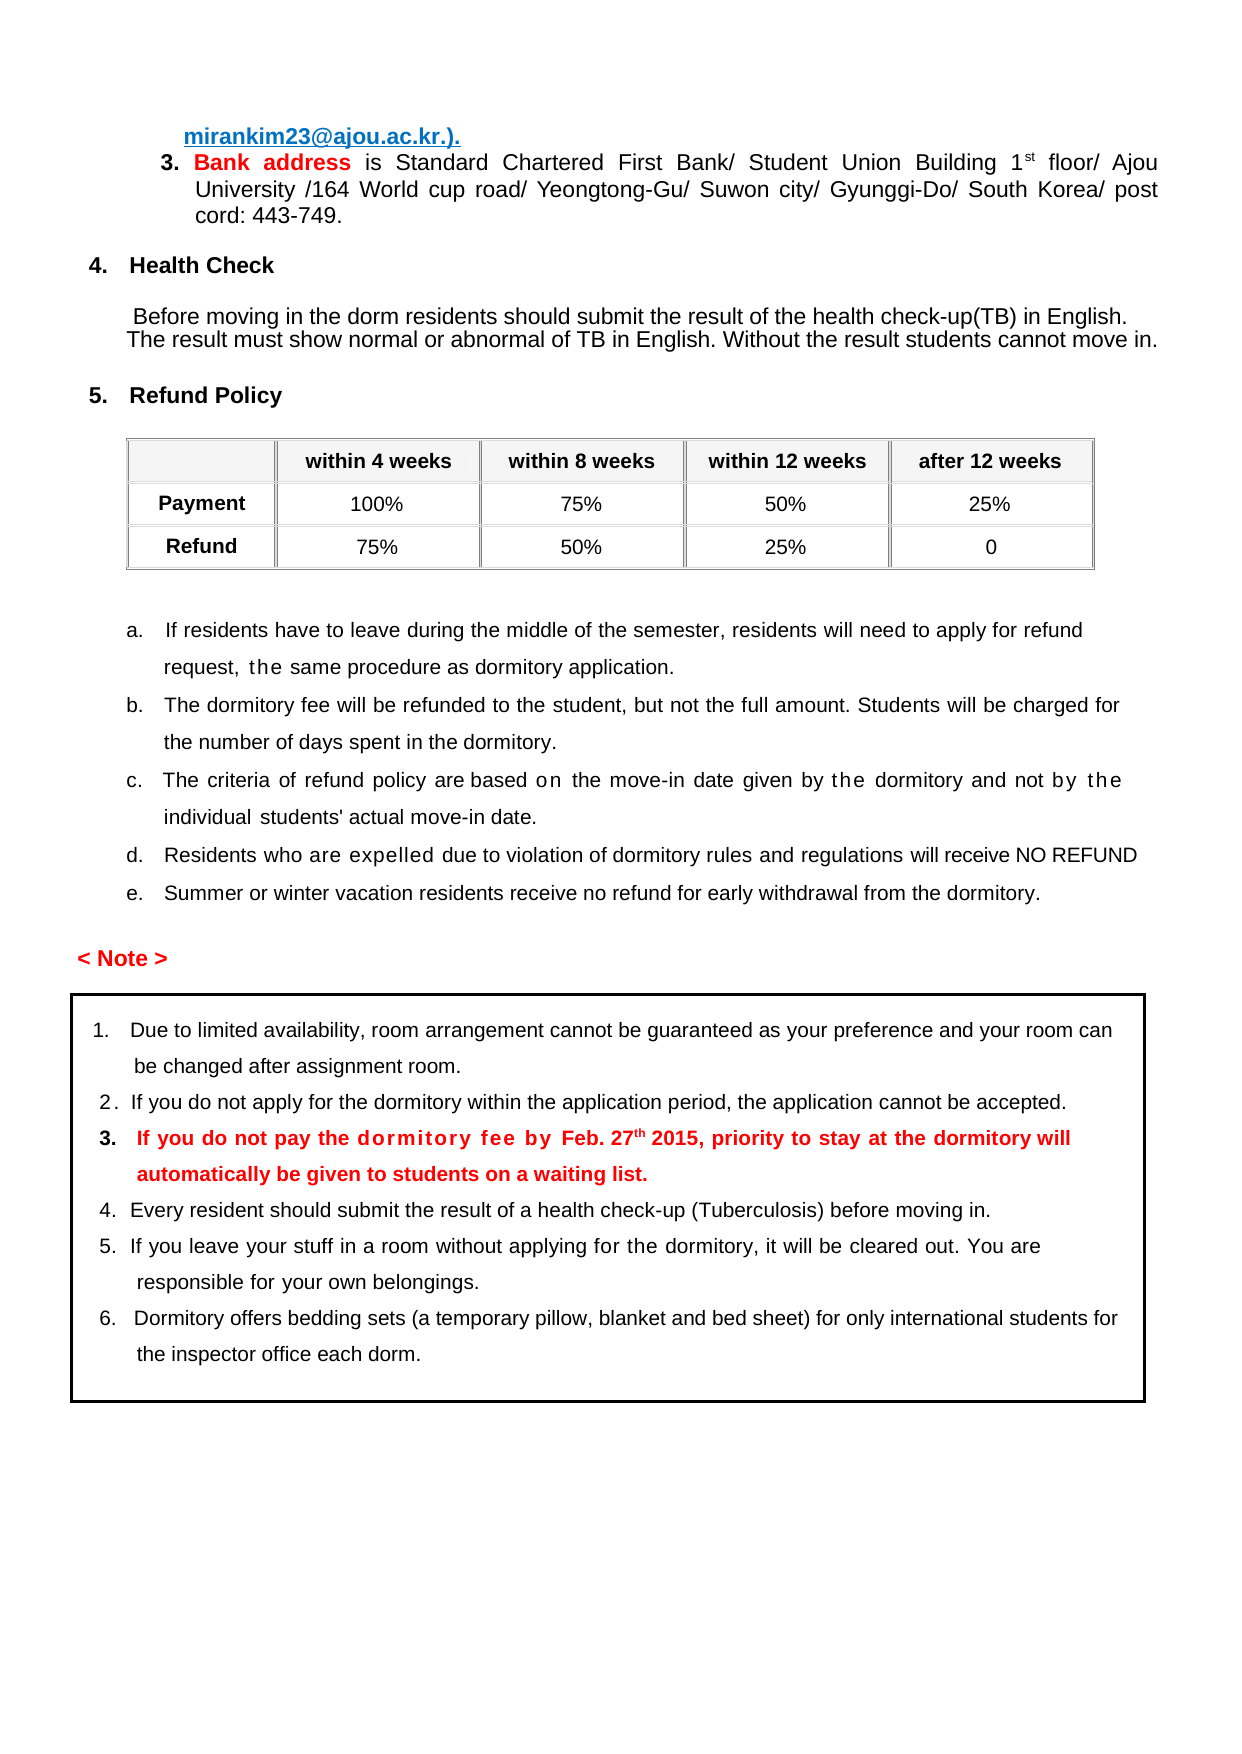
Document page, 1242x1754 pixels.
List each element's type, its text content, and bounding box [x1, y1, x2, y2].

text Payment 100% 75% 50% 25% [158, 492, 1158, 515]
text 3. Bank address is Standard Chartered First Bank/ Student Union Building 1st floor/ Ajou University /164 World cup road/ Yeongtong-Gu/ Suwon city/ Gyunggi-Do/ South Korea/ post cord: 443-749. [160, 149, 1158, 228]
text Before moving in the dorm residents should submit the result of the health check-up(TB) in English. The result must show normal or abnormal of TB in English. Without the result students cannot move in. [126, 305, 1158, 352]
table_header 1. Due to limited availability, room arrangement cannot be guaranteed as your preference and your room can be changed after assignment room. 2. If you do not apply for the dormitory within the application period, the application cannot be accepted. 3. If you do not pay the dormitory fee by Feb. 27th 2015, priority to stay at the dormitory will automatically be given to students on a waiting list. 4. Every resident should submit the result of a health check-up (Tuberculosis) before moving in. 5. If you leave your stuff in a room without applying for the dormitory, it will be cleared out. You are responsible for your own belongings. 6. Dormitory offers bedding sets (a temporary pillow, blanket and bed sheet) for only international students for the inspector office each dorm. [73, 996, 1143, 1400]
text c. The criteria of refund policy are based on the move-in date given by the dormitory and not by the individual students' actual move-in date. [126, 768, 1150, 829]
text d. Residents who are expelled due to violation of dormitory rules and regulations will receive NO REFUND [126, 843, 1149, 867]
text within 4 weeks within 8 weeks within 12 weeks after 12 weeks [305, 448, 1158, 472]
text a. If residents have to leave during the middle of the semester, residents will need to apply for refund request, the same procedure as dormitory application. [126, 618, 1150, 679]
text < Note > [77, 944, 1158, 971]
text e. Summer or winter vacation residents receive no refund for early withdrawal from the dormitory. [126, 880, 1158, 904]
text b. The dormitory fee will be refunded to the student, but not the full amount. Students will be charged for the number of days spent in the dormitory. [126, 693, 1150, 754]
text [160, 123, 1158, 149]
text 4. Health Check [89, 252, 1158, 279]
text 5. Refund Policy [89, 382, 1158, 408]
text Refund 75% 50% 25% 0 [166, 535, 1158, 558]
